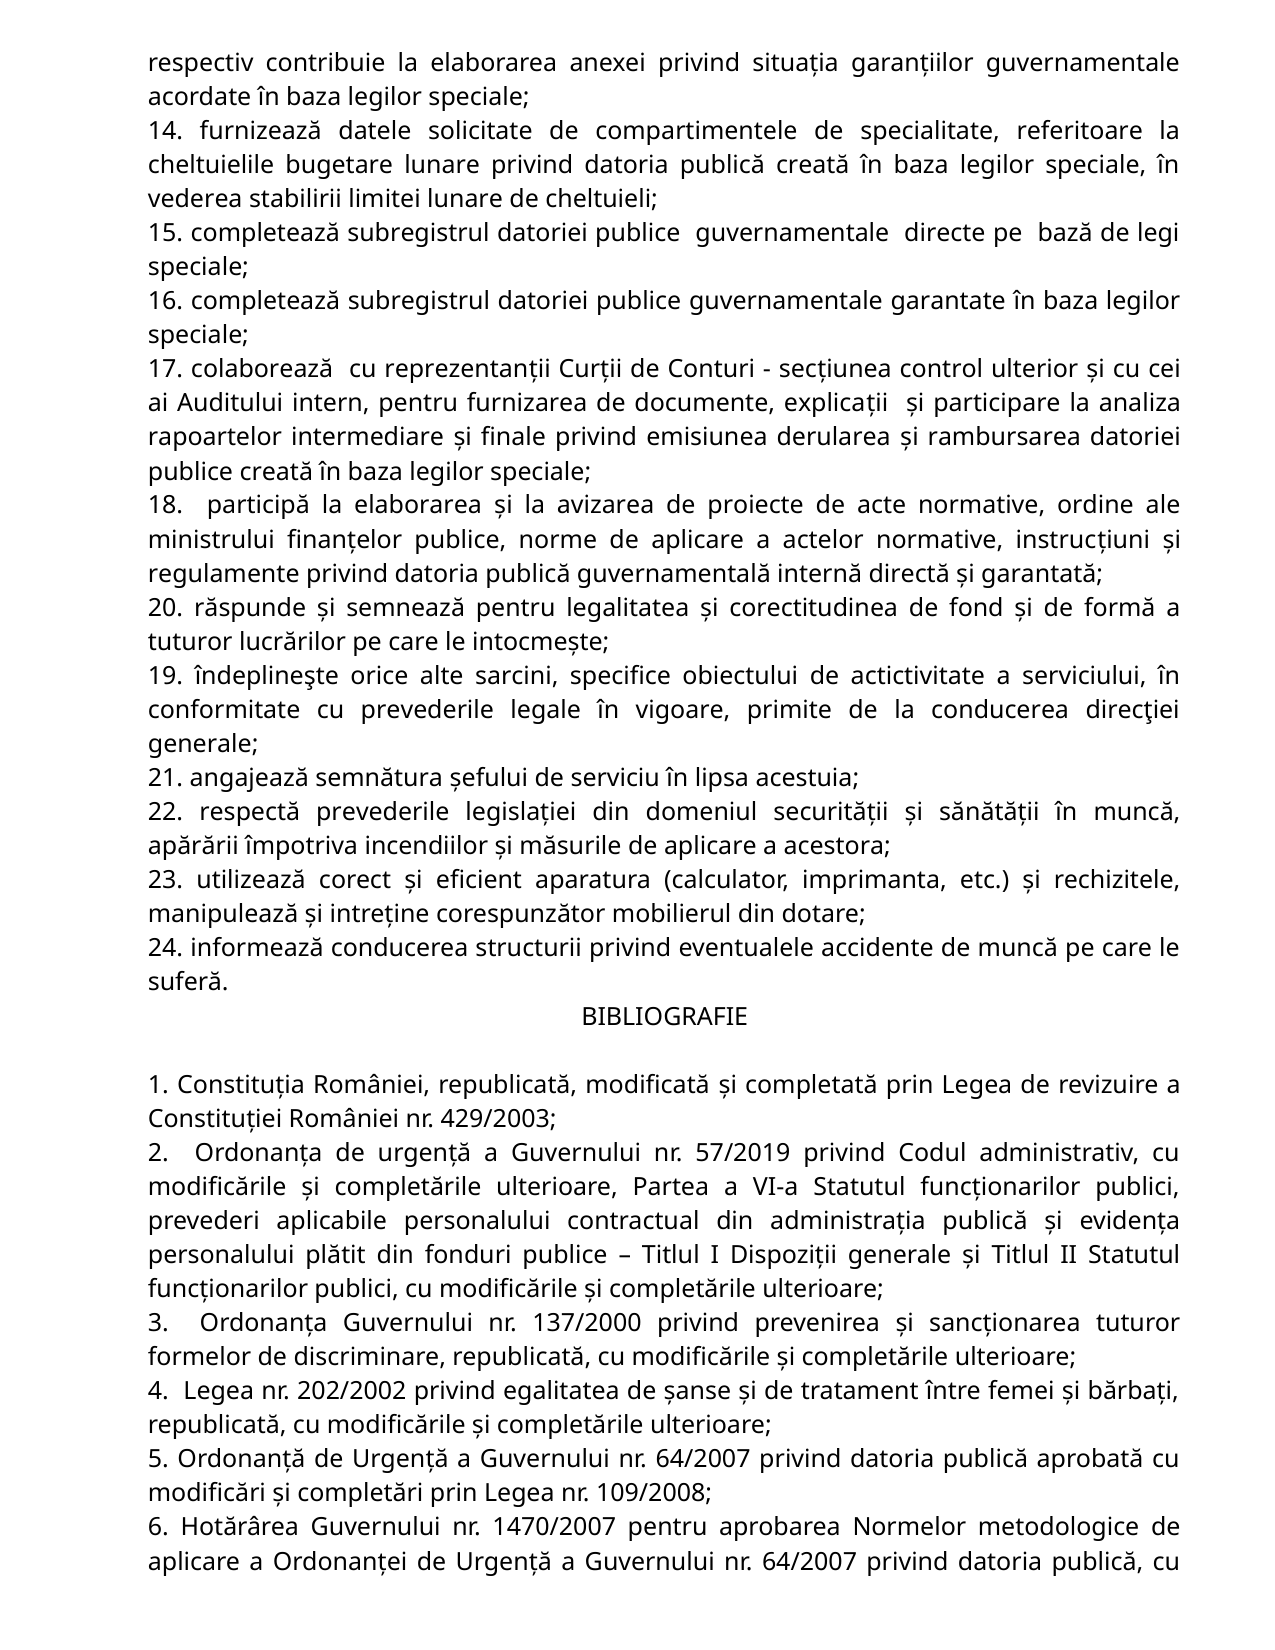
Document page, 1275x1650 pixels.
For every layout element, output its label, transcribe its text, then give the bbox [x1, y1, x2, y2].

text 21. angajează semnătura şefului de serviciu în lipsa acestuia; [148, 760, 1181, 794]
text 1. Constituția României, republicată, modificată şi completată prin Legea de revizuire a Constituţiei României nr. 429/2003; [148, 1066, 1181, 1134]
text 18. participă la elaborarea şi la avizarea de proiecte de acte normative, ordine ale ministrului finanţelor publice, norme de aplicare a actelor normative, instrucţiuni şi regulamente privind datoria publică guvernamentală internă directă și garantată; [148, 487, 1181, 589]
text 5. Ordonanţă de Urgenţă a Guvernului nr. 64/2007 privind datoria publică aprobată cu modificări și completări prin Legea nr. 109/2008; [148, 1441, 1181, 1509]
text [148, 1509, 1181, 1577]
text 19. îndeplineşte orice alte sarcini, specifice obiectului de actictivitate a serviciului, în conformitate cu prevederile legale în vigoare, primite de la conducerea direcţiei generale; [148, 657, 1181, 760]
text 16. completează subregistrul datoriei publice guvernamentale garantate în baza legilor speciale; [148, 283, 1181, 351]
text 23. utilizează corect și eficient aparatura (calculator, imprimanta, etc.) și rechizitele, manipulează și intreține corespunzător mobilierul din dotare; [148, 862, 1181, 930]
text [148, 44, 1181, 112]
text 14. furnizează datele solicitate de compartimentele de specialitate, referitoare la cheltuielile bugetare lunare privind datoria publică creată în baza legilor speciale, în vederea stabilirii limitei lunare de cheltuieli; [148, 112, 1181, 215]
text 4. Legea nr. 202/2002 privind egalitatea de șanse și de tratament între femei și bărbați, republicată, cu modificările și completările ulterioare; [148, 1373, 1181, 1441]
text 2. Ordonanța de urgență a Guvernului nr. 57/2019 privind Codul administrativ, cu modificările și completările ulterioare, Partea a VI-a Statutul funcționarilor publici, prevederi aplicabile personalului contractual din administrația publică și evidența personalului plătit din fonduri publice – Titlul I Dispoziții generale și Titlul II Statutul funcționarilor publici, cu modificările și completările ulterioare; [148, 1134, 1181, 1305]
text 20. răspunde și semnează pentru legalitatea și corectitudinea de fond și de formă a tuturor lucrărilor pe care le intocmește; [148, 589, 1181, 657]
text 3. Ordonanța Guvernului nr. 137/2000 privind prevenirea și sancționarea tuturor formelor de discriminare, republicată, cu modificările și completările ulterioare; [148, 1305, 1181, 1373]
text 24. informează conducerea structurii privind eventualele accidente de muncă pe care le suferă. [148, 930, 1181, 998]
text 15. completează subregistrul datoriei publice guvernamentale directe pe bază de legi speciale; [148, 215, 1181, 283]
text BIBLIOGRAFIE [148, 998, 1181, 1032]
text 17. colaborează cu reprezentanţii Curţii de Conturi - secţiunea control ulterior şi cu cei ai Auditului intern, pentru furnizarea de documente, explicaţii şi participare la analiza rapoartelor intermediare şi finale privind emisiunea derularea şi rambursarea datoriei publice creată în baza legilor speciale; [148, 351, 1181, 487]
text 22. respectă prevederile legislației din domeniul securității și sănătății în muncă, apărării împotriva incendiilor și măsurile de aplicare a acestora; [148, 794, 1181, 862]
